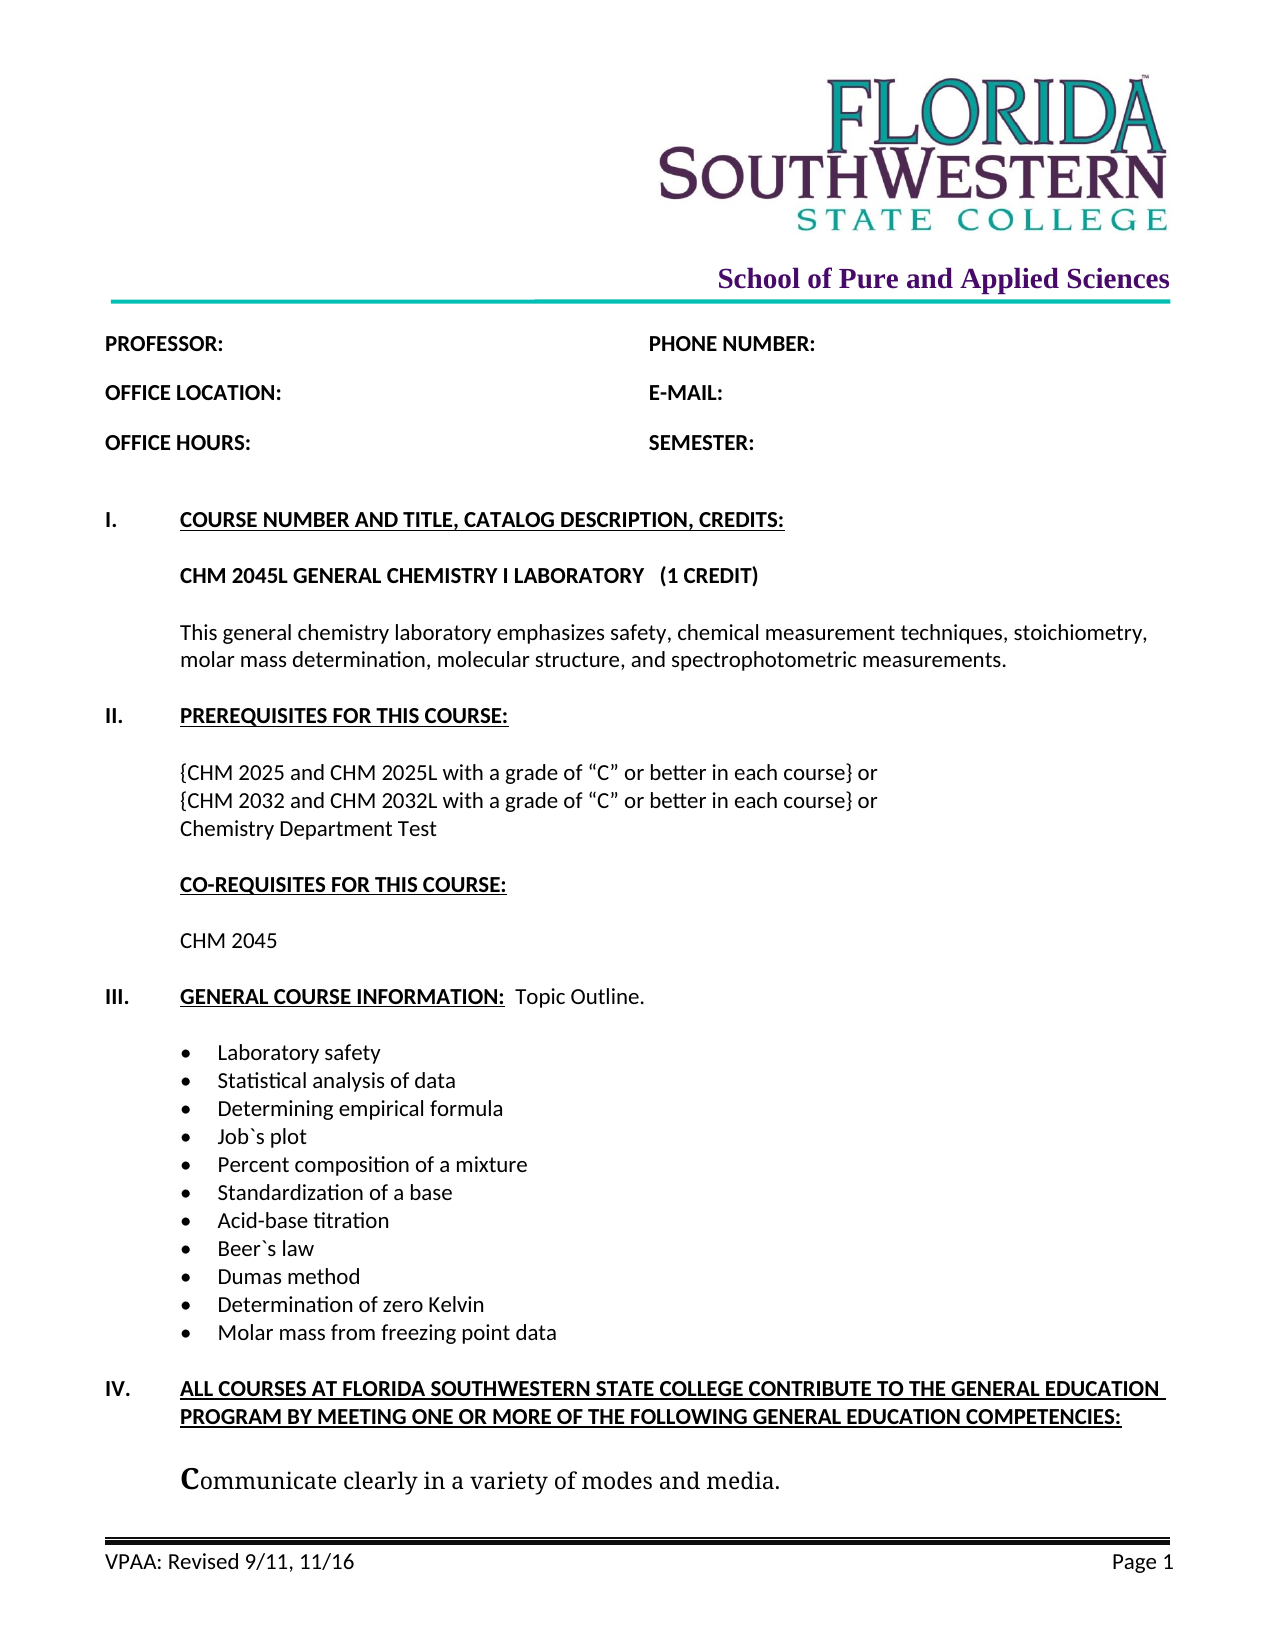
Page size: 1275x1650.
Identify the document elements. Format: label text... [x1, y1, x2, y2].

text • Acid-base titration [180, 1206, 1170, 1234]
table_header PHONE NUMBER: [638, 329, 1181, 378]
text This general chemistry laboratory emphasizes safety, chemical measurement techniques, stoichiometry, molar mass determination, molecular structure, and spectrophotometric measurements. [180, 618, 1170, 674]
text CHM 2045L GENERAL CHEMISTRY I LABORATORY (1 CREDIT) [105, 562, 1170, 589]
table_cell OFFICE HOURS: [94, 428, 637, 477]
table_cell SEMESTER: [638, 428, 1181, 477]
text Communicate clearly in a variety of modes and media. [180, 1458, 1170, 1498]
table_cell OFFICE LOCATION: [94, 378, 637, 428]
text • Beer`s law [180, 1234, 1170, 1262]
text • Dumas method [180, 1262, 1170, 1290]
text CO-REQUISITES FOR THIS COURSE: [105, 870, 1170, 898]
text {CHM 2025 and CHM 2025L with a grade of “C” or better in each course} or [180, 758, 1170, 786]
picture [657, 74, 1171, 233]
text • Molar mass from freezing point data [180, 1318, 1170, 1346]
text • Determination of zero Kelvin [180, 1290, 1170, 1318]
text • Percent composition of a mixture [180, 1150, 1170, 1178]
list COURSE NUMBER AND TITLE, CATALOG DESCRIPTION, CREDITS: [105, 506, 1170, 533]
list All courses at Florida SouthWestern State College contribute to the general education program by meeting one or more of the following general education competencies: [105, 1374, 1170, 1430]
text • Job`s plot [180, 1122, 1170, 1150]
text • Statistical analysis of data [180, 1066, 1170, 1094]
table_cell E-MAIL: [638, 378, 1181, 428]
text Chemistry Department Test [180, 814, 1170, 842]
text • Standardization of a base [180, 1178, 1170, 1206]
list PREREQUISITES FOR THIS COURSE: [105, 702, 1170, 730]
text {CHM 2032 and CHM 2032L with a grade of “C” or better in each course} or [180, 786, 1170, 814]
text CHM 2045 [105, 926, 1170, 954]
text • Laboratory safety [180, 1038, 1170, 1066]
text • Determining empirical formula [180, 1094, 1170, 1122]
table_header PROFESSOR: [94, 329, 637, 378]
list GENERAL COURSE INFORMATION: Topic Outline. [105, 982, 1170, 1010]
